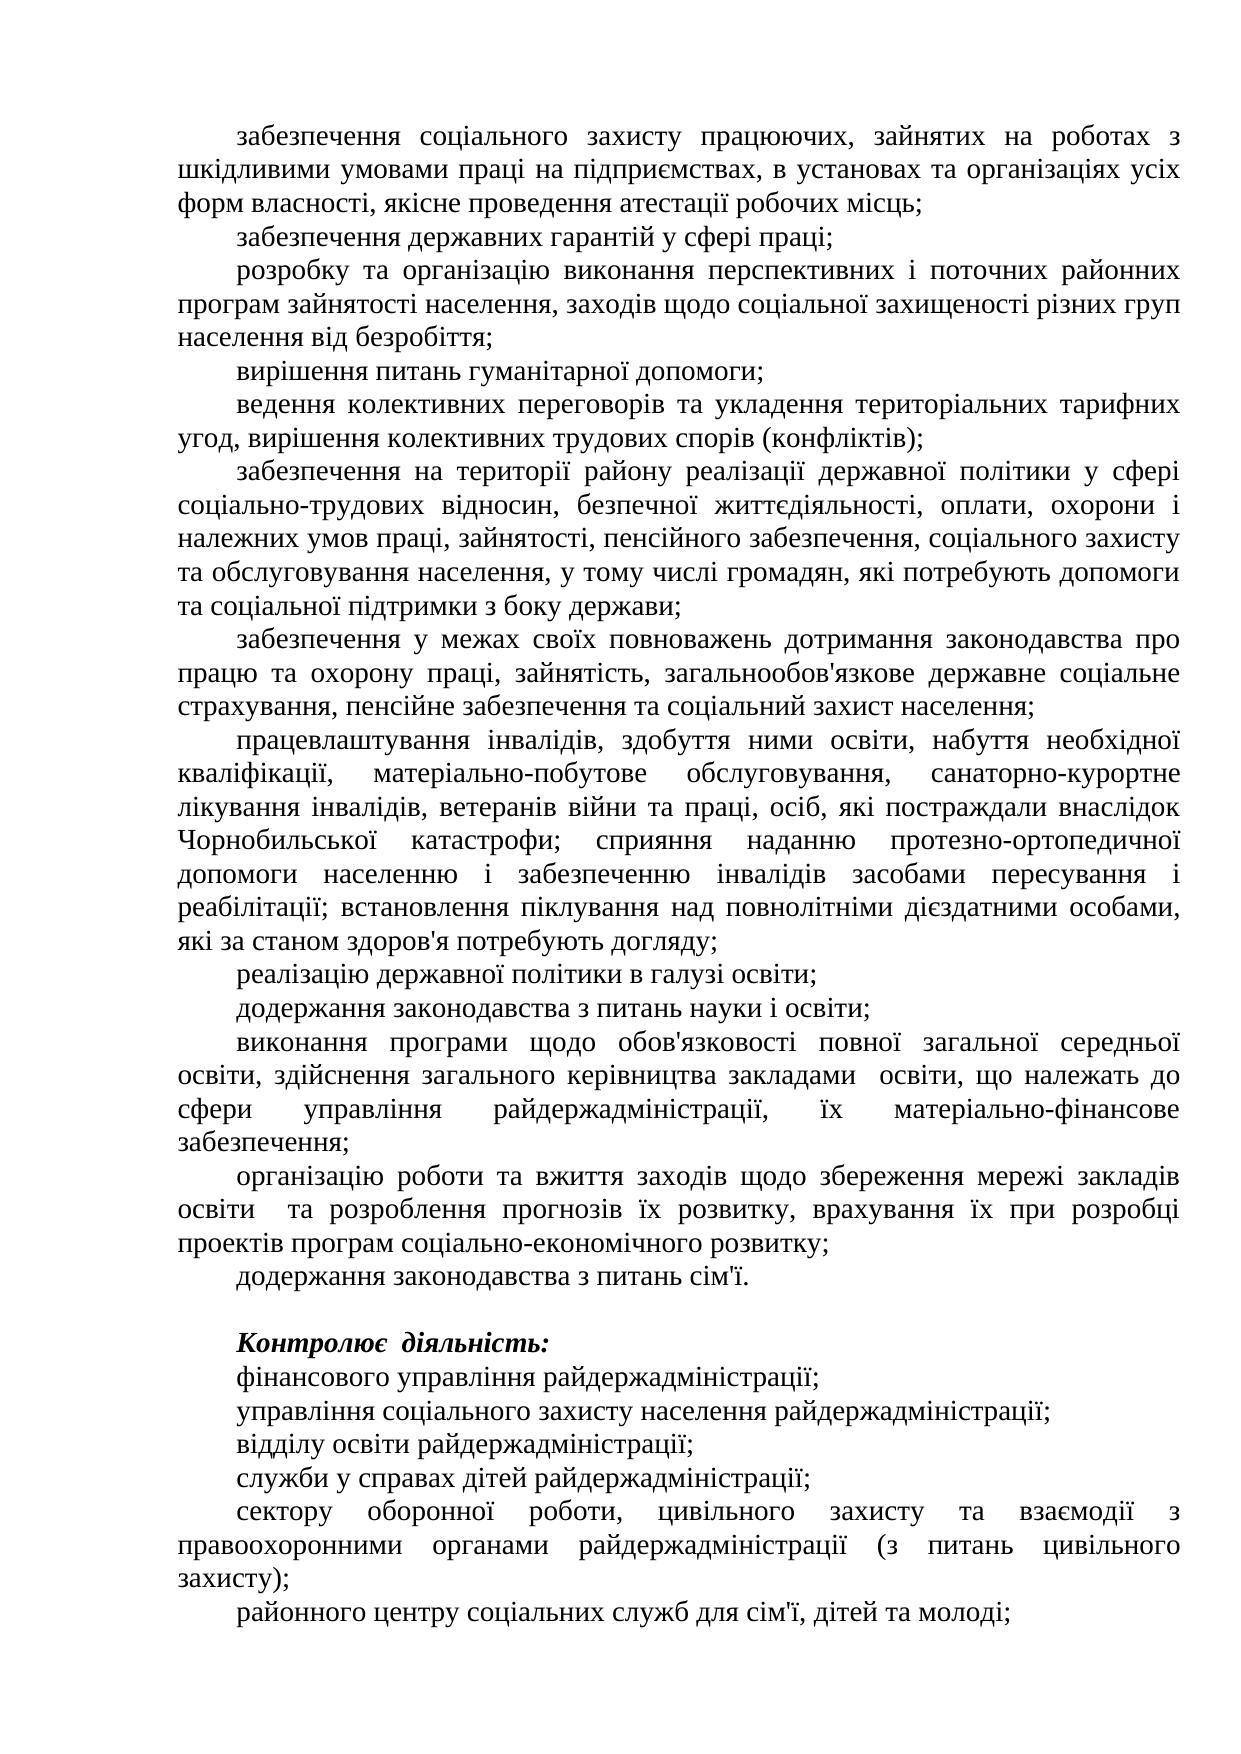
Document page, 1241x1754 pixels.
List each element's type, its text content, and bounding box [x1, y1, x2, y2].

text фінансового управління райдержадміністрації; [177, 1359, 1181, 1393]
text забезпечення державних гарантій у сфері праці; [177, 219, 1181, 252]
text забезпечення на території району реалізації державної політики у сфері соціально-трудових відносин, безпечної життєдіяльності, оплати, охорони і належних умов праці, зайнятості, пенсійного забезпечення, соціального захисту та обслуговування населення, у тому числі громадян, які потребують допомоги та соціальної підтримки з боку держави; [177, 453, 1181, 621]
text відділу освіти райдержадміністрації; [177, 1426, 1181, 1460]
text забезпечення у межах своїх повноважень дотримання законодавства про працю та охорону праці, зайнятість, загальнообов'язкове державне соціальне страхування, пенсійне забезпечення та соціальний захист населення; [177, 621, 1181, 722]
text служби у справах дітей райдержадміністрації; [177, 1460, 1181, 1493]
text Контролює діяльність: [177, 1326, 1181, 1359]
text управління соціального захисту населення райдержадміністрації; [177, 1393, 1181, 1426]
text працевлаштування інвалідів, здобуття ними освіти, набуття необхідної кваліфікації, матеріально-побутове обслуговування, санаторно-курортне лікування інвалідів, ветеранів війни та праці, осіб, які постраждали внаслідок Чорнобильської катастрофи; сприяння наданню протезно-ортопедичної допомоги населенню і забезпеченню інвалідів засобами пересування і реабілітації; встановлення піклування над повнолітніми дієздатними особами, які за станом здоров'я потребують догляду; [177, 722, 1181, 957]
text сектору оборонної роботи, цивільного захисту та взаємодії з правоохоронними органами райдержадміністрації (з питань цивільного захисту); [177, 1493, 1181, 1594]
text додержання законодавства з питань науки і освіти; [177, 990, 1181, 1024]
text ведення колективних переговорів та укладення територіальних тарифних угод, вирішення колективних трудових спорів (конфліктів); [177, 386, 1181, 453]
text розробку та організацію виконання перспективних і поточних районних програм зайнятості населення, заходів щодо соціальної захищеності різних груп населення від безробіття; [177, 252, 1181, 353]
text вирішення питань гуманітарної допомоги; [177, 353, 1181, 386]
text реалізацію державної політики в галузі освіти; [177, 957, 1181, 990]
text забезпечення соціального захисту працюючих, зайнятих на роботах з шкідливими умовами праці на підприємствах, в установах та організаціях усіх форм власності, якісне проведення атестації робочих місць; [177, 118, 1181, 219]
text районного центру соціальних служб для сім'ї, дітей та молоді; [177, 1594, 1181, 1627]
text додержання законодавства з питань сім'ї. [177, 1258, 1181, 1292]
text організацію роботи та вжиття заходів щодо збереження мережі закладів освіти та розроблення прогнозів їх розвитку, врахування їх при розробці проектів програм соціально-економічного розвитку; [177, 1158, 1181, 1258]
text виконання програми щодо обов'язковості повної загальної середньої освіти, здійснення загального керівництва закладами освіти, що належать до сфери управління райдержадміністрації, їх матеріально-фінансове забезпечення; [177, 1024, 1181, 1158]
